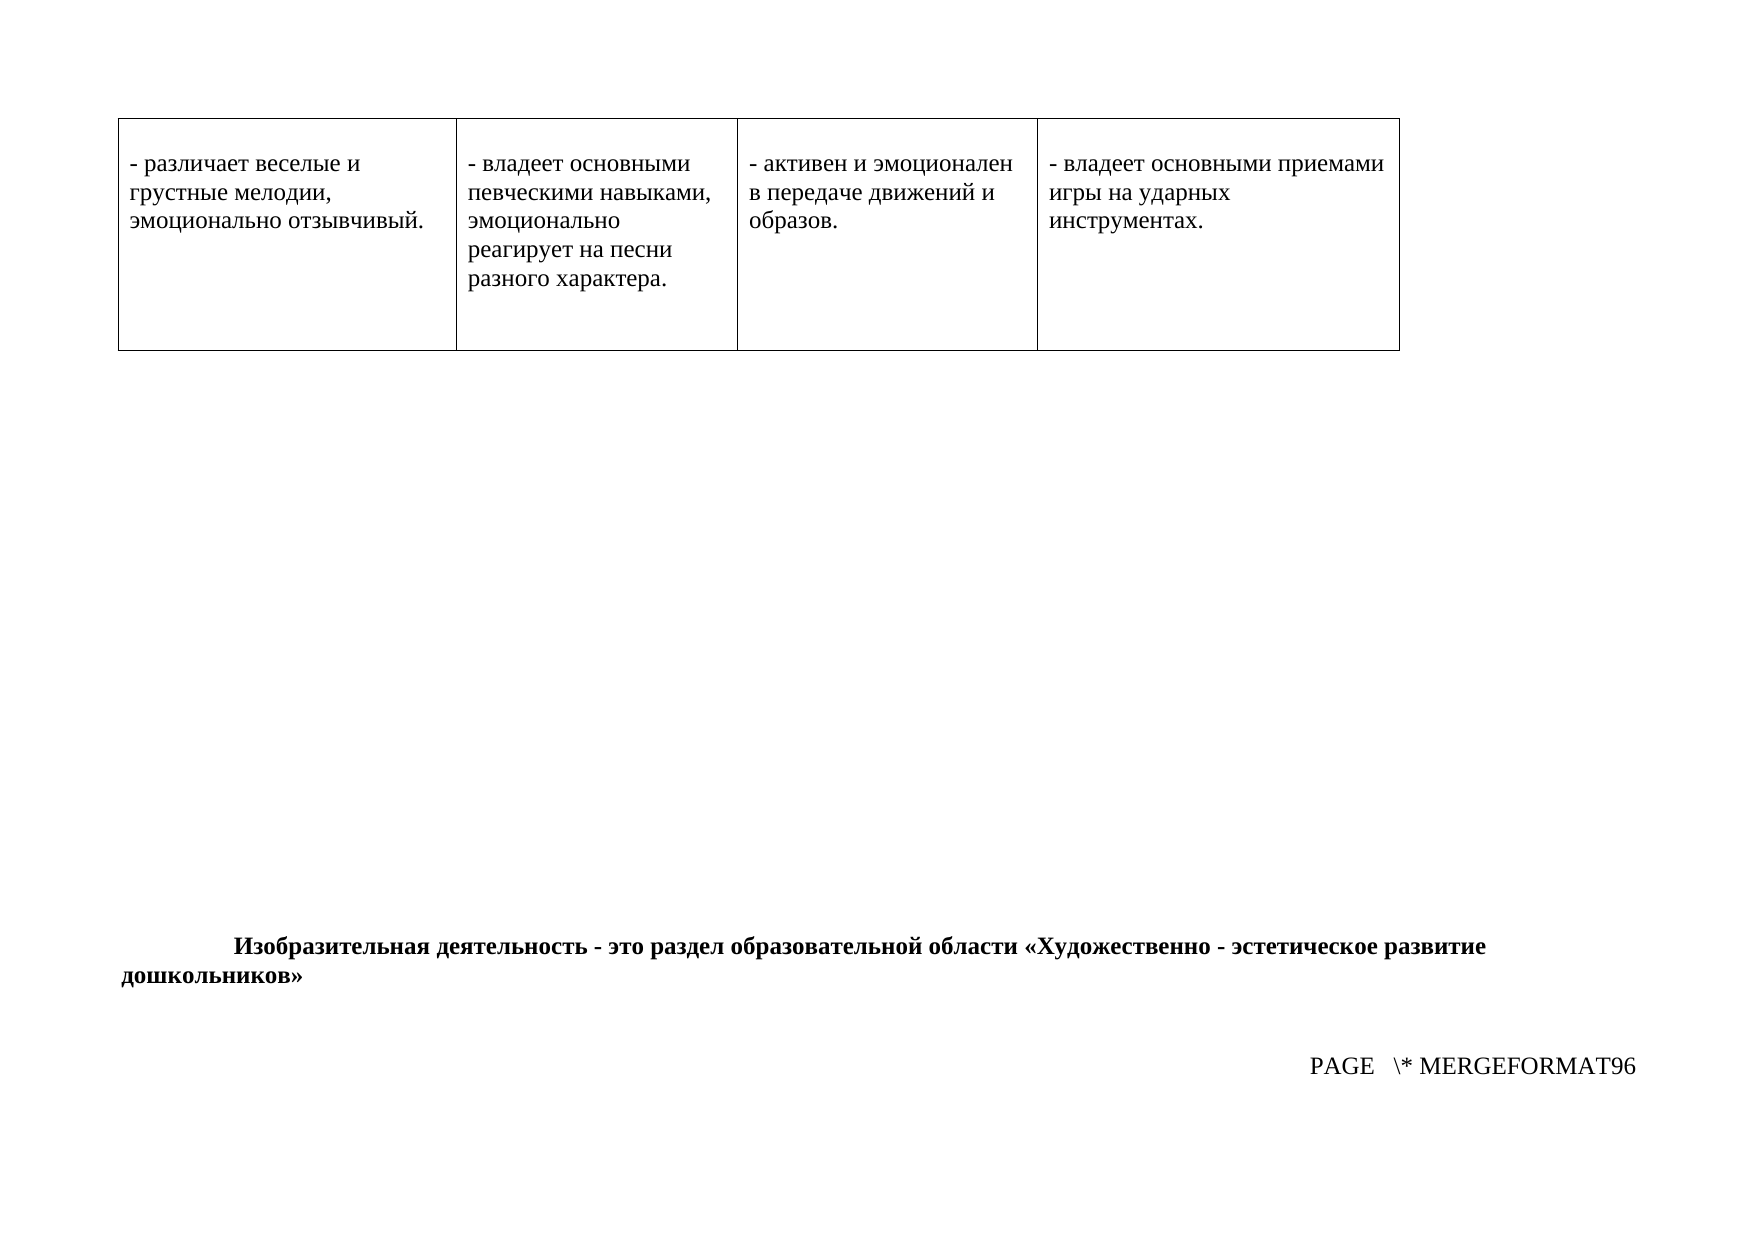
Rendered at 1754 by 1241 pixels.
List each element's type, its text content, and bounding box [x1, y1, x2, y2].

text Изобразительная деятельность - это раздел образовательной области «Художественно - эстетическое развитие дошкольников» [121, 931, 1633, 989]
table_cell - владеет основными певческими навыками, эмоционально реагирует на песни разного характера. [457, 119, 737, 350]
table_cell - активен и эмоционален в передаче движений и образов. [738, 119, 1037, 350]
table_cell - различает веселые и грустные мелодии, эмоционально отзывчивый. [119, 119, 456, 350]
table_cell - владеет основными приемами игры на ударных инструментах. [1038, 119, 1399, 350]
